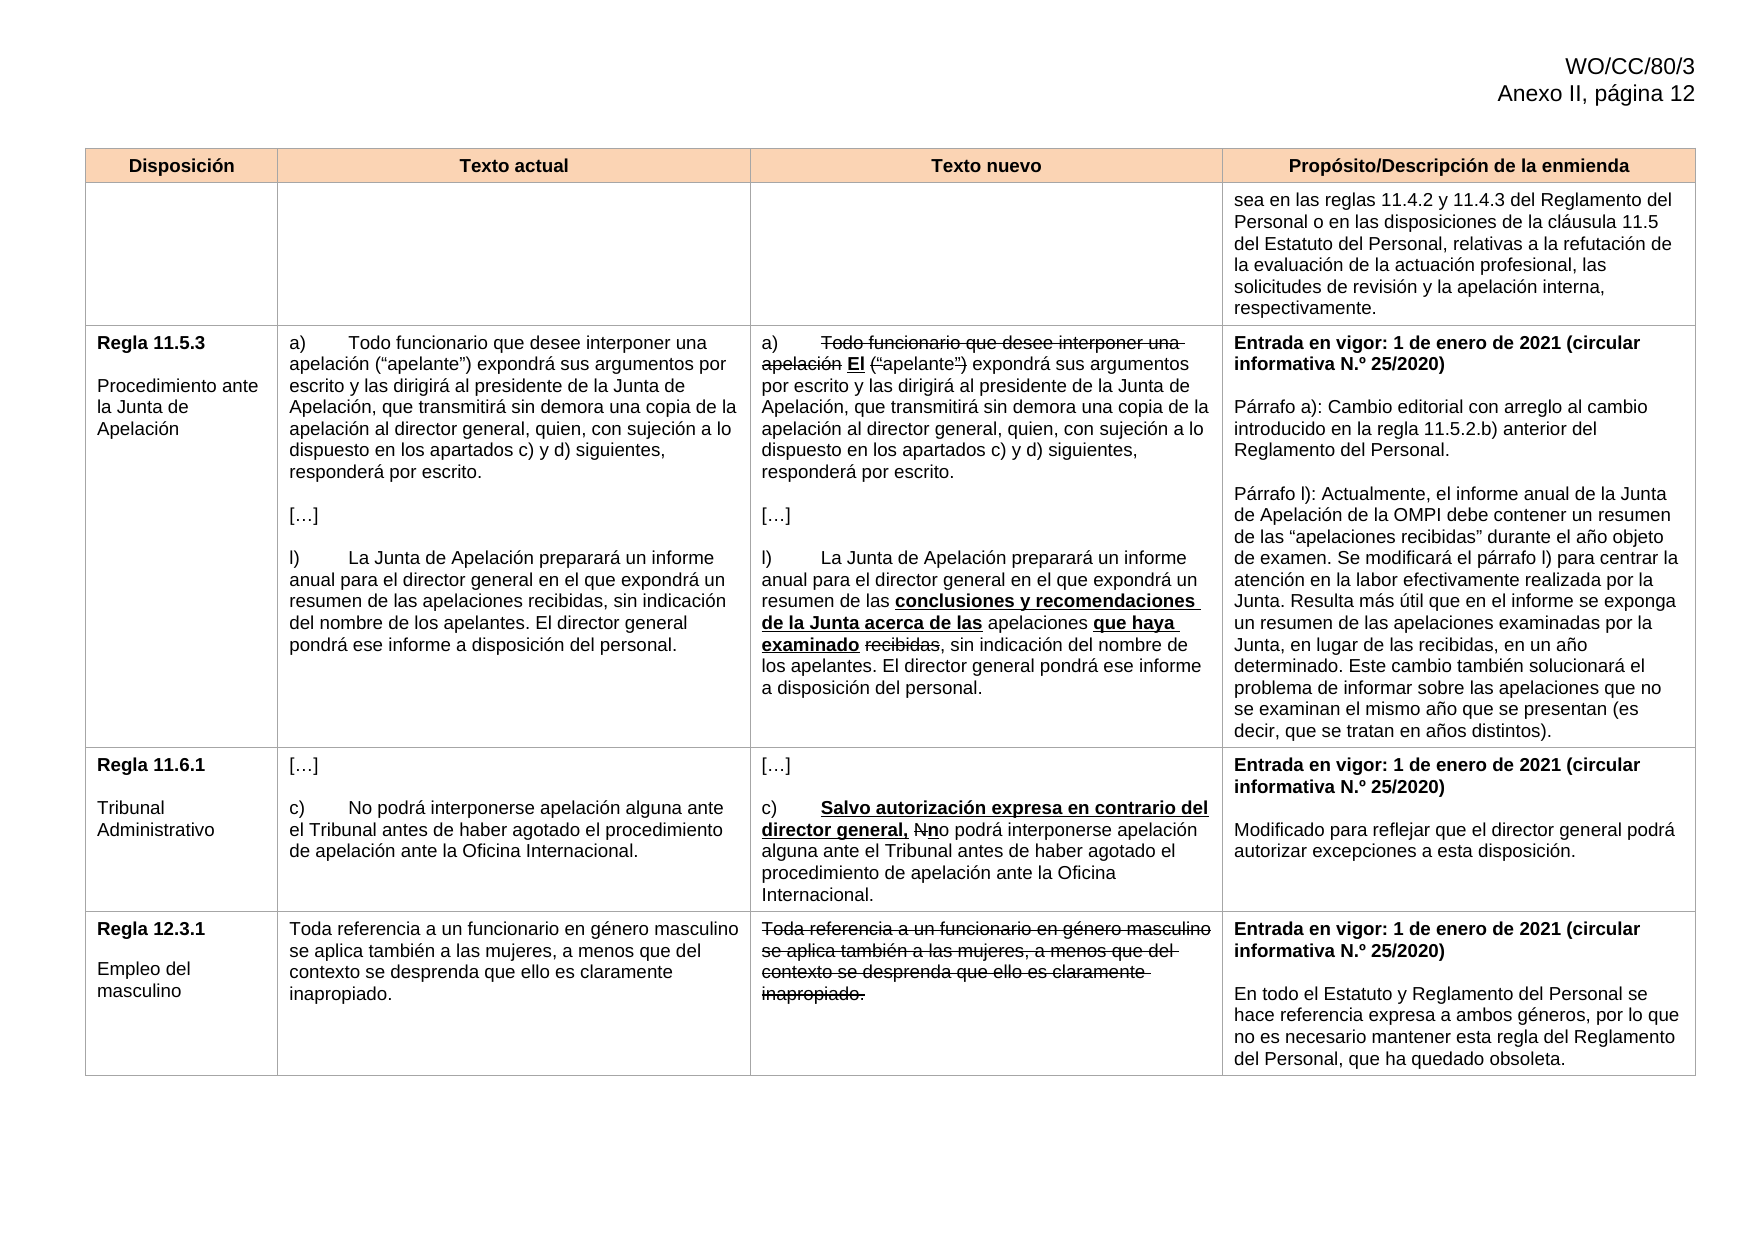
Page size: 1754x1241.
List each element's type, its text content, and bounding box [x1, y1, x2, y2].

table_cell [86, 183, 277, 324]
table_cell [751, 183, 1222, 324]
table_cell Entrada en vigor: 1 de enero de 2021 (circular informativa N.º 25/2020) Modificado para reflejar que el director general podrá autorizar excepciones a esta disposición. [1223, 748, 1695, 911]
table_cell Regla 11.6.1 Tribunal Administrativo [86, 748, 277, 911]
table_header Texto nuevo [751, 149, 1222, 182]
table_cell a) Todo funcionario que desee interponer una apelación (“apelante”) expondrá sus argumentos por escrito y las dirigirá al presidente de la Junta de Apelación, que transmitirá sin demora una copia de la apelación al director general, quien, con sujeción a lo dispuesto en los apartados c) y d) siguientes, responderá por escrito. […] l) La Junta de Apelación preparará un informe anual para el director general en el que expondrá un resumen de las apelaciones recibidas, sin indicación del nombre de los apelantes. El director general pondrá ese informe a disposición del personal. [278, 326, 750, 747]
table_cell […] c) Salvo autorización expresa en contrario del director general, Nno podrá interponerse apelación alguna ante el Tribunal antes de haber agotado el procedimiento de apelación ante la Oficina Internacional. [751, 748, 1222, 911]
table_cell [278, 183, 750, 324]
table_cell Entrada en vigor: 1 de enero de 2021 (circular informativa N.º 25/2020) Párrafo a): Cambio editorial con arreglo al cambio introducido en la regla 11.5.2.b) anterior del Reglamento del Personal. Párrafo l): Actualmente, el informe anual de la Junta de Apelación de la OMPI debe contener un resumen de las “apelaciones recibidas” durante el año objeto de examen. Se modificará el párrafo l) para centrar la atención en la labor efectivamente realizada por la Junta. Resulta más útil que en el informe se exponga un resumen de las apelaciones examinadas por la Junta, en lugar de las recibidas, en un año determinado. Este cambio también solucionará el problema de informar sobre las apelaciones que no se examinan el mismo año que se presentan (es decir, que se tratan en años distintos). [1223, 326, 1695, 747]
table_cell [1223, 183, 1695, 324]
table_header Texto actual [278, 149, 750, 182]
table_cell Toda referencia a un funcionario en género masculino se aplica también a las mujeres, a menos que del contexto se desprenda que ello es claramente inapropiado. [278, 912, 750, 1075]
table_header Propósito/Descripción de la enmienda [1223, 149, 1695, 182]
table_cell Regla 12.3.1 Empleo del masculino [86, 912, 277, 1075]
table_cell […] c) No podrá interponerse apelación alguna ante el Tribunal antes de haber agotado el procedimiento de apelación ante la Oficina Internacional. [278, 748, 750, 911]
table_header Disposición [86, 149, 277, 182]
table_cell Toda referencia a un funcionario en género masculino se aplica también a las mujeres, a menos que del contexto se desprenda que ello es claramente inapropiado. [751, 912, 1222, 1075]
table_cell Entrada en vigor: 1 de enero de 2021 (circular informativa N.º 25/2020) En todo el Estatuto y Reglamento del Personal se hace referencia expresa a ambos géneros, por lo que no es necesario mantener esta regla del Reglamento del Personal, que ha quedado obsoleta. [1223, 912, 1695, 1075]
table_cell Regla 11.5.3 Procedimiento ante la Junta de Apelación [86, 326, 277, 747]
table_cell a) Todo funcionario que desee interponer una apelación El (“apelante”) expondrá sus argumentos por escrito y las dirigirá al presidente de la Junta de Apelación, que transmitirá sin demora una copia de la apelación al director general, quien, con sujeción a lo dispuesto en los apartados c) y d) siguientes, responderá por escrito. […] l) La Junta de Apelación preparará un informe anual para el director general en el que expondrá un resumen de las conclusiones y recomendaciones de la Junta acerca de las apelaciones que haya examinado recibidas, sin indicación del nombre de los apelantes. El director general pondrá ese informe a disposición del personal. [751, 326, 1222, 747]
